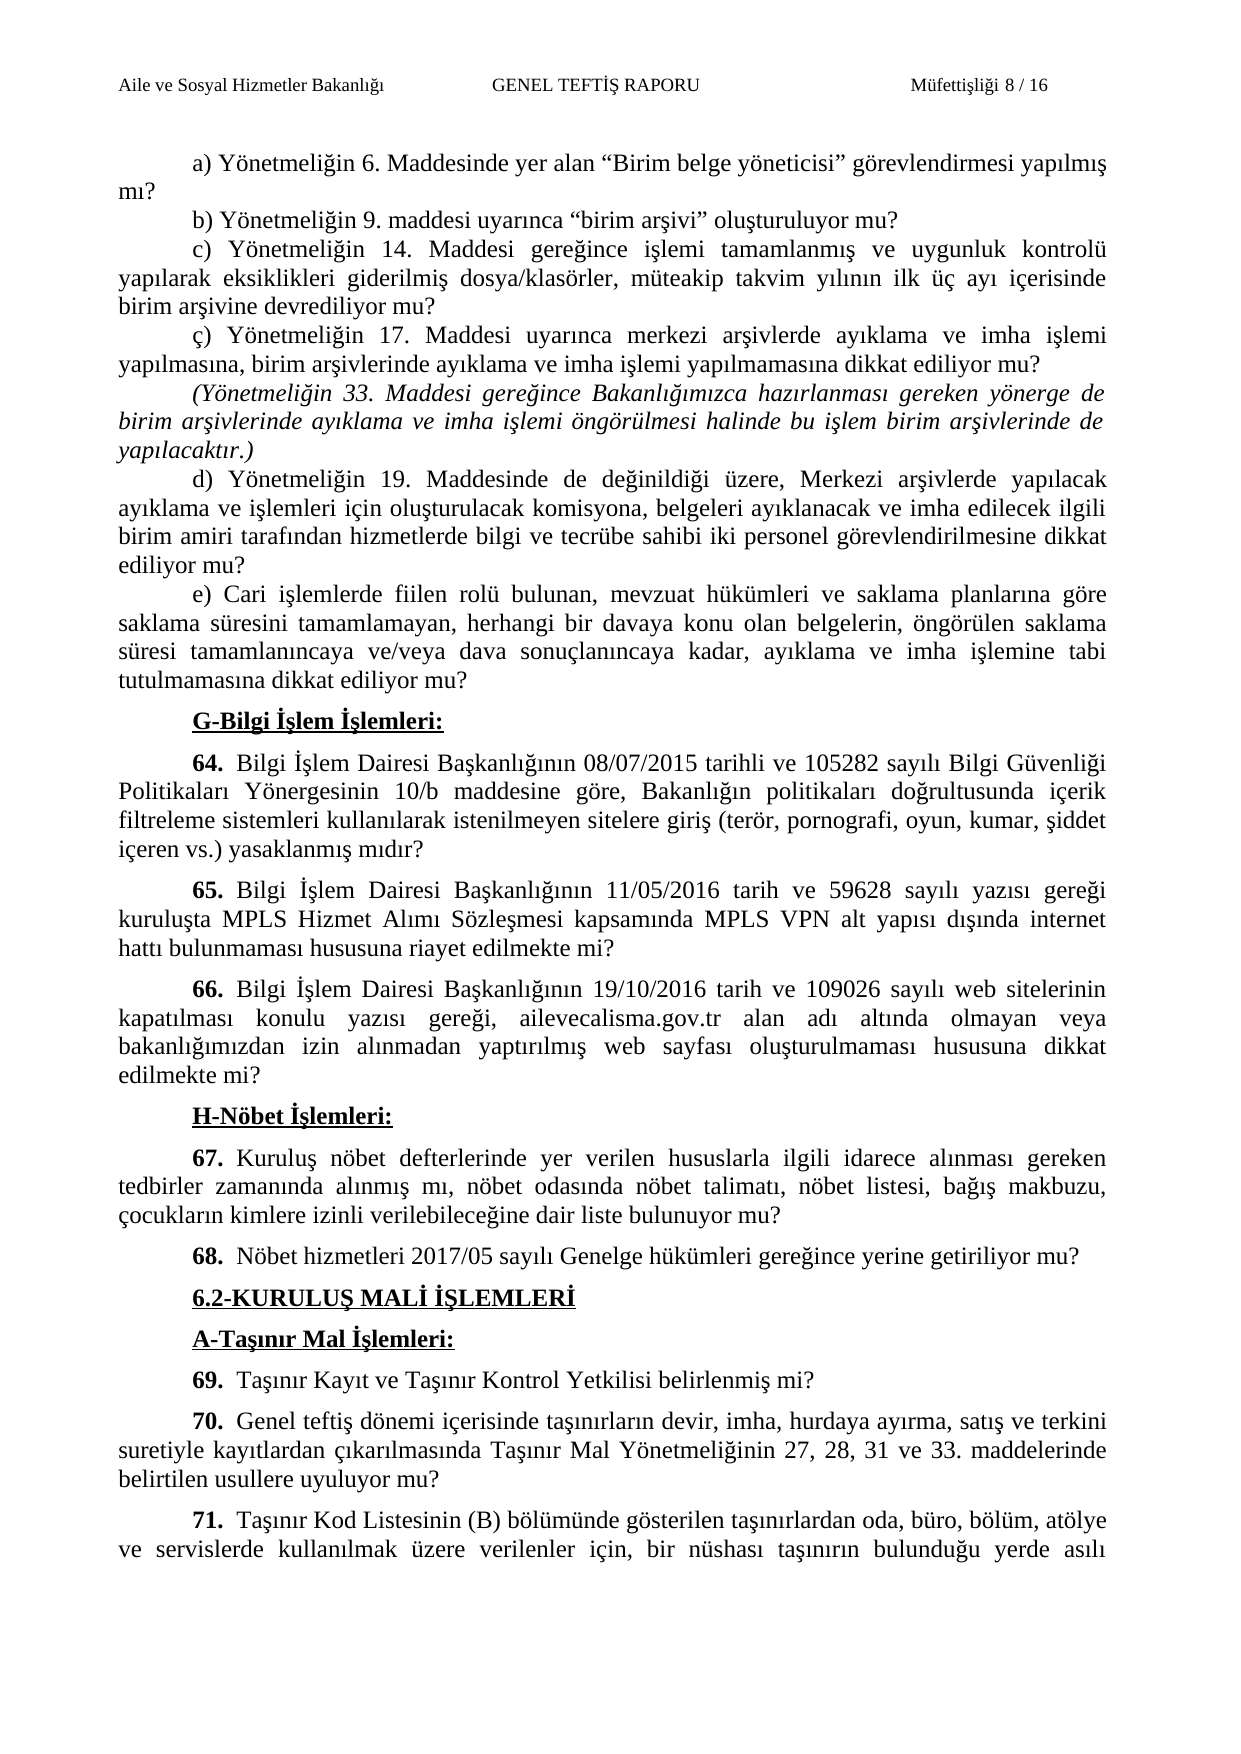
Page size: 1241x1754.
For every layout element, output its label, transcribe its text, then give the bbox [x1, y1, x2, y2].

text ç) Yönetmeliğin 17. Maddesi uyarınca merkezi arşivlerde ayıklama ve imha işlemi yapılmasına, birim arşivlerinde ayıklama ve imha işlemi yapılmamasına dikkat ediliyor mu? [118, 320, 1107, 378]
list Nöbet hizmetleri 2017/05 sayılı Genelge hükümleri gereğince yerine getiriliyor mu? [118, 1241, 1107, 1270]
list Bilgi İşlem Dairesi Başkanlığının 19/10/2016 tarih ve 109026 sayılı web sitelerinin kapatılması konulu yazısı gereği, ailevecalisma.gov.tr alan adı altında olmayan veya bakanlığımızdan izin alınmadan yaptırılmış web sayfası oluşturulmaması hususuna dikkat edilmekte mi? [118, 974, 1107, 1089]
text a) Yönetmeliğin 6. Maddesinde yer alan “Birim belge yöneticisi” görevlendirmesi yapılmış mı? [118, 148, 1107, 205]
text c) Yönetmeliğin 14. Maddesi gereğince işlemi tamamlanmış ve uygunluk kontrolü yapılarak eksiklikleri giderilmiş dosya/klasörler, müteakip takvim yılının ilk üç ayı içerisinde birim arşivine devrediliyor mu? [118, 234, 1107, 320]
text b) Yönetmeliğin 9. maddesi uyarınca “birim arşivi” oluşturuluyor mu? [118, 205, 1107, 234]
list Taşınır Kayıt ve Taşınır Kontrol Yetkilisi belirlenmiş mi? [118, 1365, 1107, 1394]
text (Yönetmeliğin 33. Maddesi gereğince Bakanlığımızca hazırlanması gereken yönerge de birim arşivlerinde ayıklama ve imha işlemi öngörülmesi halinde bu işlem birim arşivlerinde de yapılacaktır.) [118, 378, 1107, 464]
list Bilgi İşlem Dairesi Başkanlığının 11/05/2016 tarih ve 59628 sayılı yazısı gereği kuruluşta MPLS Hizmet Alımı Sözleşmesi kapsamında MPLS VPN alt yapısı dışında internet hattı bulunmaması hususuna riayet edilmekte mi? [118, 875, 1107, 961]
text H-Nöbet İşlemleri: [118, 1101, 1107, 1130]
list Bilgi İşlem Dairesi Başkanlığının 08/07/2015 tarihli ve 105282 sayılı Bilgi Güvenliği Politikaları Yönergesinin 10/b maddesine göre, Bakanlığın politikaları doğrultusunda içerik filtreleme sistemleri kullanılarak istenilmeyen sitelere giriş (terör, pornografi, oyun, kumar, şiddet içeren vs.) yasaklanmış mıdır? [118, 748, 1107, 863]
text G-Bilgi İşlem İşlemleri: [118, 706, 1107, 735]
text d) Yönetmeliğin 19. Maddesinde de değinildiği üzere, Merkezi arşivlerde yapılacak ayıklama ve işlemleri için oluşturulacak komisyona, belgeleri ayıklanacak ve imha edilecek ilgili birim amiri tarafından hizmetlerde bilgi ve tecrübe sahibi iki personel görevlendirilmesine dikkat ediliyor mu? [118, 464, 1107, 579]
list Kuruluş nöbet defterlerinde yer verilen hususlarla ilgili idarece alınması gereken tedbirler zamanında alınmış mı, nöbet odasında nöbet talimatı, nöbet listesi, bağış makbuzu, çocukların kimlere izinli verilebileceğine dair liste bulunuyor mu? [118, 1143, 1107, 1229]
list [118, 1505, 1107, 1563]
text A-Taşınır Mal İşlemleri: [118, 1324, 1107, 1353]
text e) Cari işlemlerde fiilen rolü bulunan, mevzuat hükümleri ve saklama planlarına göre saklama süresini tamamlamayan, herhangi bir davaya konu olan belgelerin, öngörülen saklama süresi tamamlanıncaya ve/veya dava sonuçlanıncaya kadar, ayıklama ve imha işlemine tabi tutulmamasına dikkat ediliyor mu? [118, 579, 1107, 694]
text 6.2-KURULUŞ MALİ İŞLEMLERİ [118, 1283, 1107, 1311]
list Genel teftiş dönemi içerisinde taşınırların devir, imha, hurdaya ayırma, satış ve terkini suretiyle kayıtlardan çıkarılmasında Taşınır Mal Yönetmeliğinin 27, 28, 31 ve 33. maddelerinde belirtilen usullere uyuluyor mu? [118, 1406, 1107, 1493]
